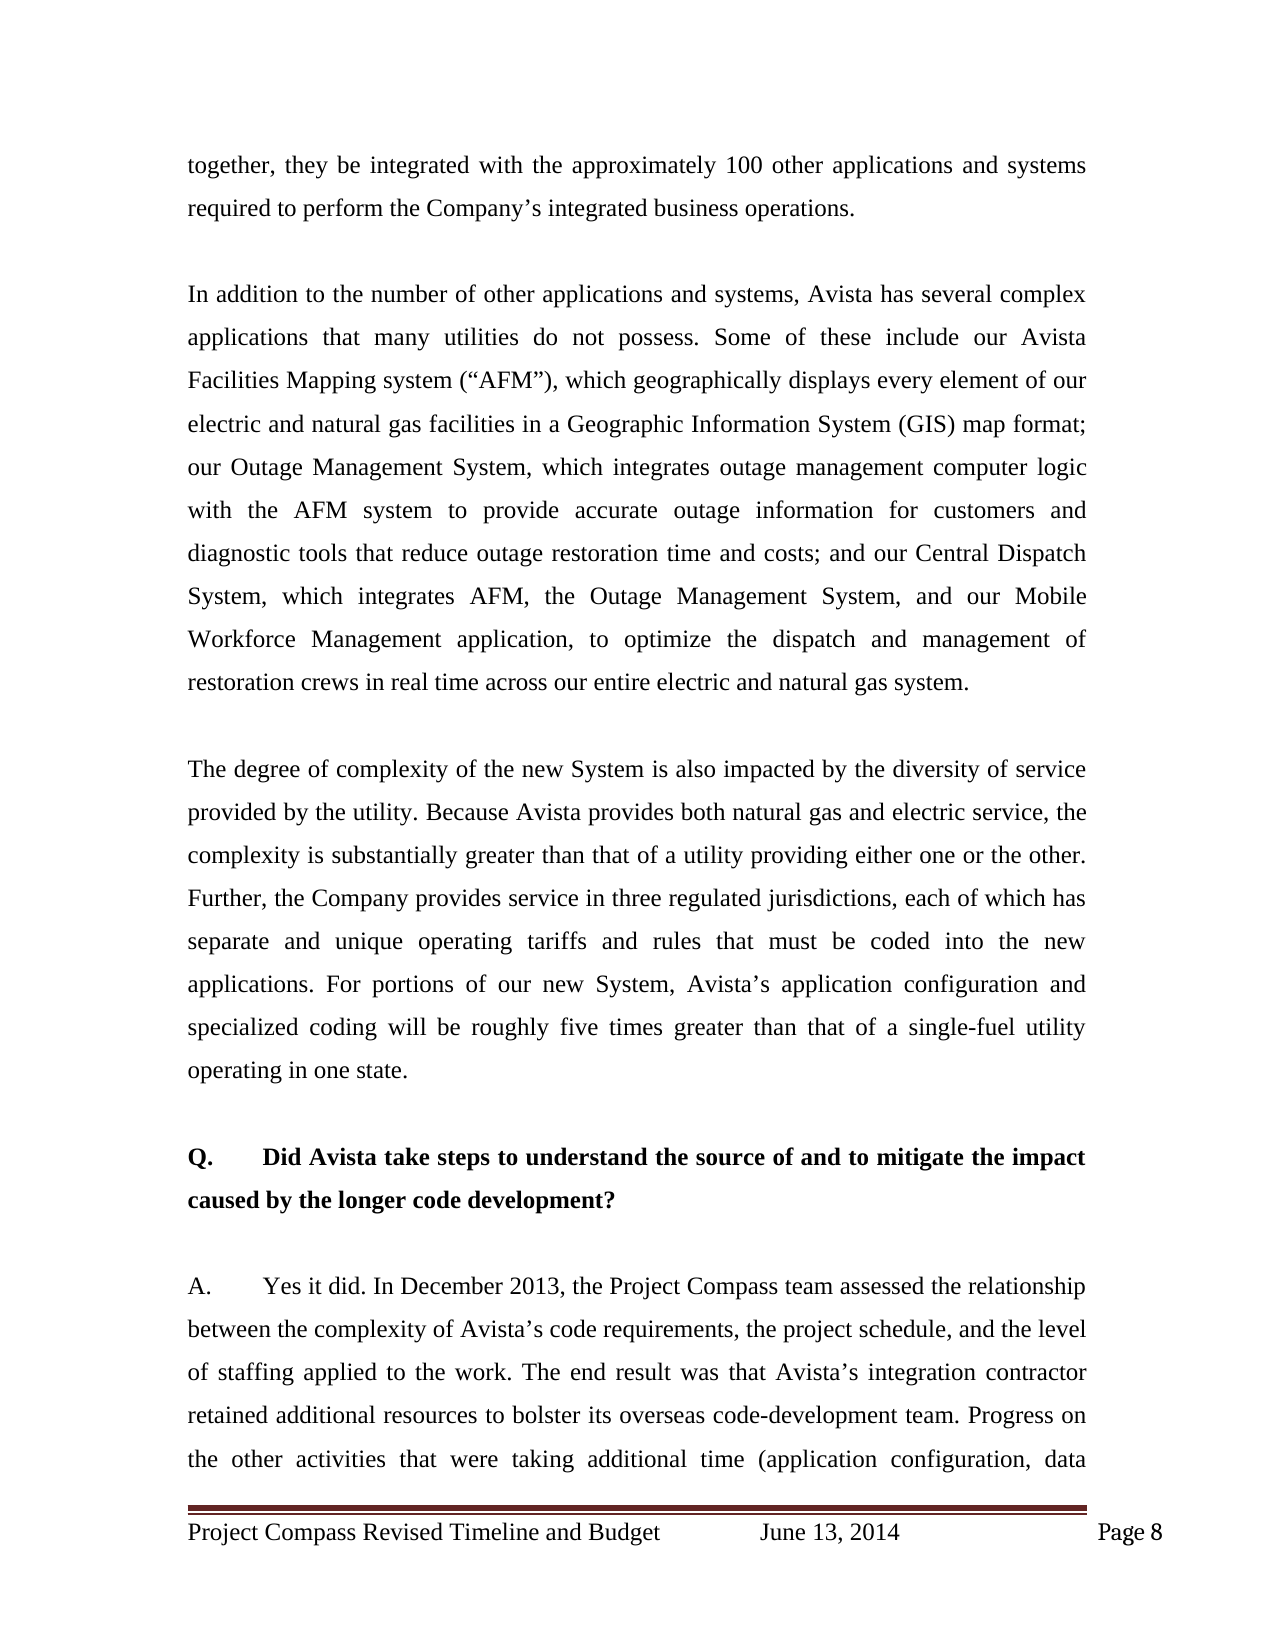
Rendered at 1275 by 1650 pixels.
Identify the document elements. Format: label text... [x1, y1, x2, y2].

text In addition to the number of other applications and systems, Avista has several complex applications that many utilities do not possess. Some of these include our Avista Facilities Mapping system (“AFM”), which geographically displays every element of our electric and natural gas facilities in a Geographic Information System (GIS) map format; our Outage Management System, which integrates outage management computer logic with the AFM system to provide accurate outage information for customers and diagnostic tools that reduce outage restoration time and costs; and our Central Dispatch System, which integrates AFM, the Outage Management System, and our Mobile Workforce Management application, to optimize the dispatch and management of restoration crews in real time across our entire electric and natural gas system. [187, 279, 1087, 696]
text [187, 150, 1087, 222]
text Q. Did Avista take steps to understand the source of and to mitigate the impact caused by the longer code development? [187, 1142, 1087, 1214]
text The degree of complexity of the new System is also impacted by the diversity of service provided by the utility. Because Avista provides both natural gas and electric service, the complexity is substantially greater than that of a utility providing either one or the other. Further, the Company provides service in three regulated jurisdictions, each of which has separate and unique operating tariffs and rules that must be coded into the new applications. For portions of our new System, Avista’s application configuration and specialized coding will be roughly five times greater than that of a single-fuel utility operating in one state. [187, 754, 1087, 1084]
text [187, 1271, 1087, 1472]
